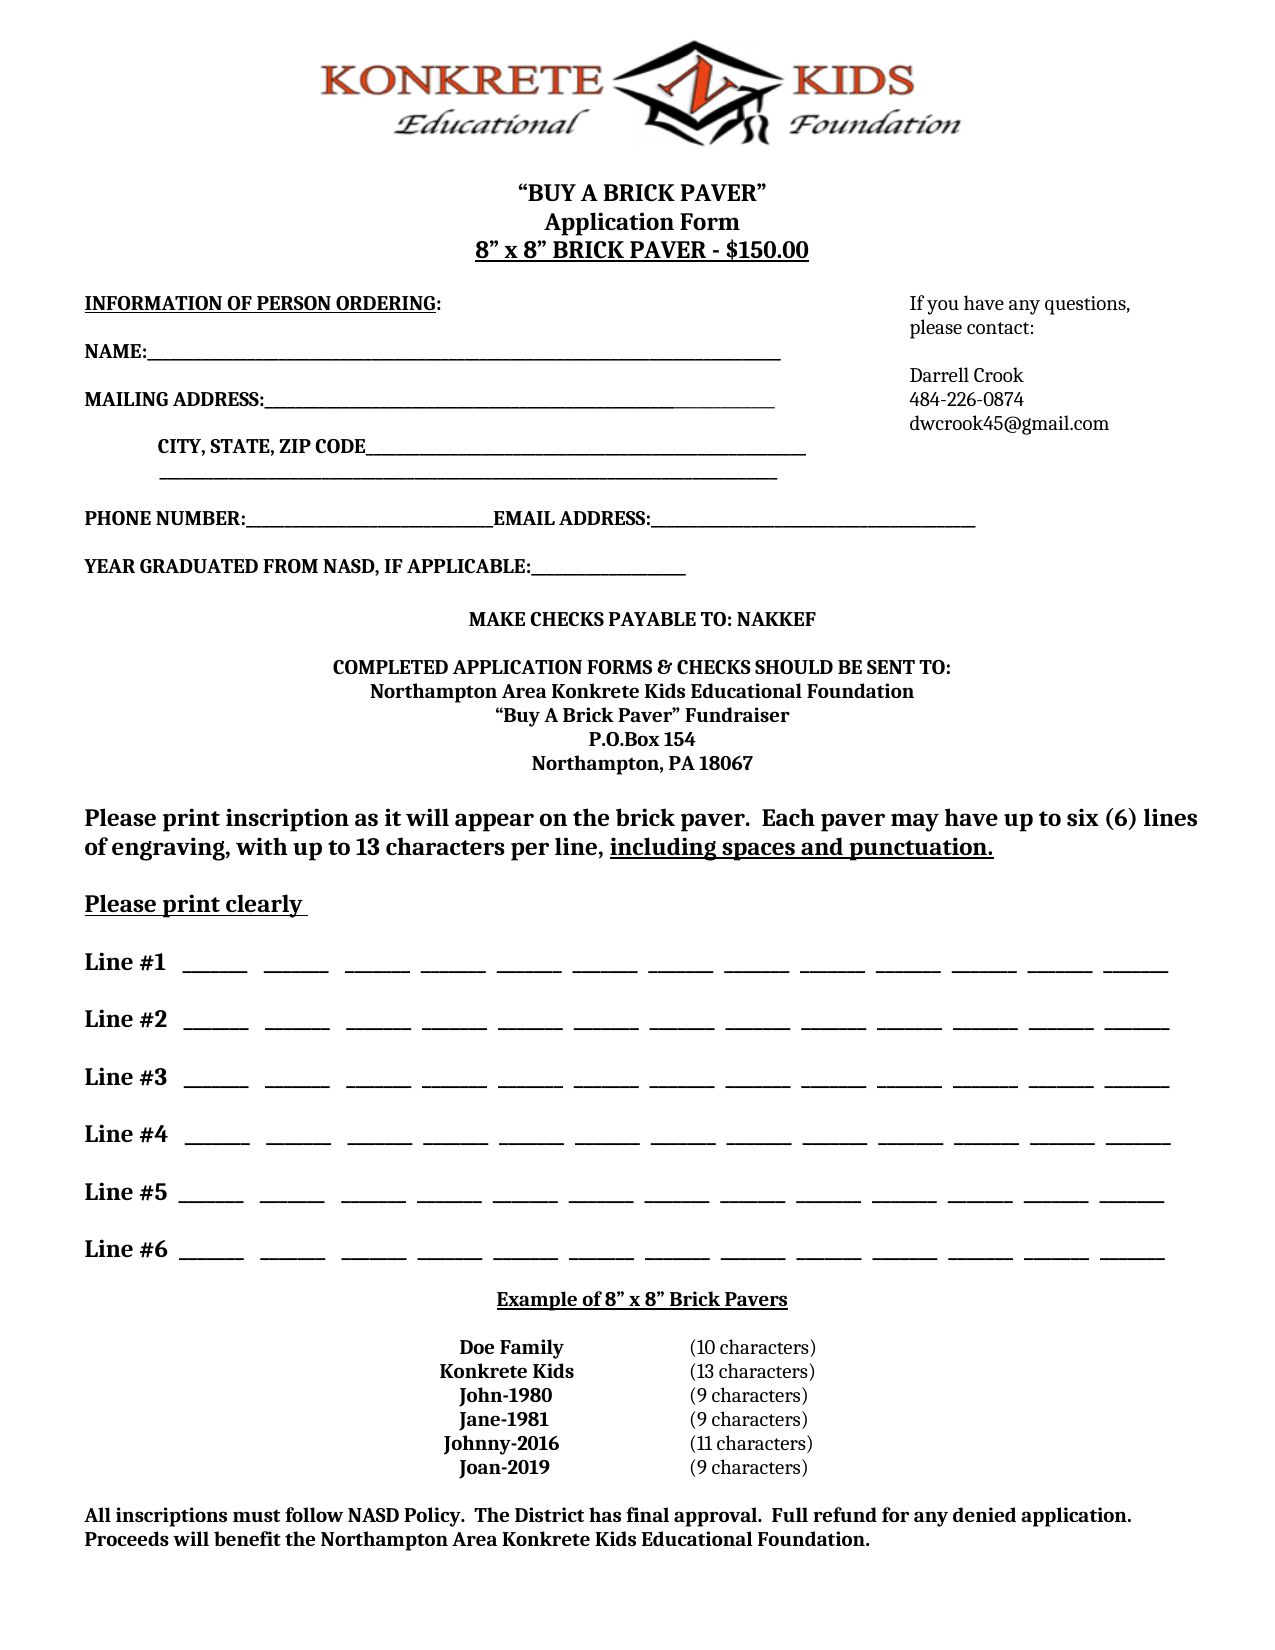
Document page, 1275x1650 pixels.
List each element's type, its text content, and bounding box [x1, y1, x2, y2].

text Joan-2019 (9 characters) [84, 1456, 1200, 1480]
picture [311, 37, 974, 150]
text MAKE CHECKS PAYABLE TO: NAKKEF [84, 608, 1200, 632]
text Northampton, PA 18067 [84, 751, 1200, 775]
text Please print inscription as it will appear on the brick paver. Each paver may have up to six (6) lines of engraving, with up to 13 characters per line, including spaces and punctuation. [84, 804, 1200, 862]
text Line #6 _______ _______ _______ _______ _______ _______ _______ _______ _______ _______ _______ _______ _______ [84, 1235, 1200, 1264]
text Doe Family (10 characters) [84, 1336, 1200, 1360]
text “Buy A Brick Paver” Fundraiser [84, 703, 1200, 727]
text COMPLETED APPLICATION FORMS & CHECKS SHOULD BE SENT TO: [84, 656, 1200, 679]
text Line #2 _______ _______ _______ _______ _______ _______ _______ _______ _______ _______ _______ _______ _______ [84, 1005, 1200, 1034]
text Please print clearly [84, 890, 1200, 919]
text “BUY A BRICK PAVER” [0, 179, 1275, 207]
text Johnny-2016 (11 characters) [84, 1432, 1200, 1456]
text PHONE NUMBER:________________________________EMAIL ADDRESS:__________________________________________ [84, 507, 1200, 531]
text NAME:__________________________________________________________________________________ [84, 339, 1200, 363]
text Line #5 _______ _______ _______ _______ _______ _______ _______ _______ _______ _______ _______ _______ _______ [84, 1178, 1200, 1207]
text Konkrete Kids (13 characters) [84, 1360, 1200, 1384]
text P.O.Box 154 [84, 727, 1200, 751]
text Line #4 _______ _______ _______ _______ _______ _______ _______ _______ _______ _______ _______ _______ _______ [84, 1120, 1200, 1149]
text Northampton Area Konkrete Kids Educational Foundation [84, 679, 1200, 703]
text All inscriptions must follow NASD Policy. The District has final approval. Full refund for any denied application. Proceeds will benefit the Northampton Area Konkrete Kids Educational Foundation. [84, 1504, 1200, 1552]
text YEAR GRADUATED FROM NASD, IF APPLICABLE:____________________ [84, 555, 1200, 579]
text INFORMATION OF PERSON ORDERING: If you have any questions, please contact: [84, 291, 1200, 339]
text 8” x 8” BRICK PAVER - $150.00 [84, 236, 1200, 265]
text Application Form [0, 207, 1275, 236]
text Example of 8” x 8” Brick Pavers [84, 1288, 1200, 1312]
text Line #1 _______ _______ _______ _______ _______ _______ _______ _______ _______ _______ _______ _______ _______ [84, 948, 1200, 977]
text Darrell Crook [84, 363, 1200, 387]
text Line #3 _______ _______ _______ _______ _______ _______ _______ _______ _______ _______ _______ _______ _______ [84, 1063, 1200, 1092]
text John-1980 (9 characters) [84, 1384, 1200, 1408]
text Jane-1981 (9 characters) [84, 1408, 1200, 1432]
text MAILING ADDRESS:__________________________________________________________________ 484-226-0874 dwcrook45@gmail.com [84, 387, 1200, 435]
text ________________________________________________________________________________ [84, 459, 1200, 483]
text CITY, STATE, ZIP CODE_________________________________________________________ [84, 435, 1200, 459]
